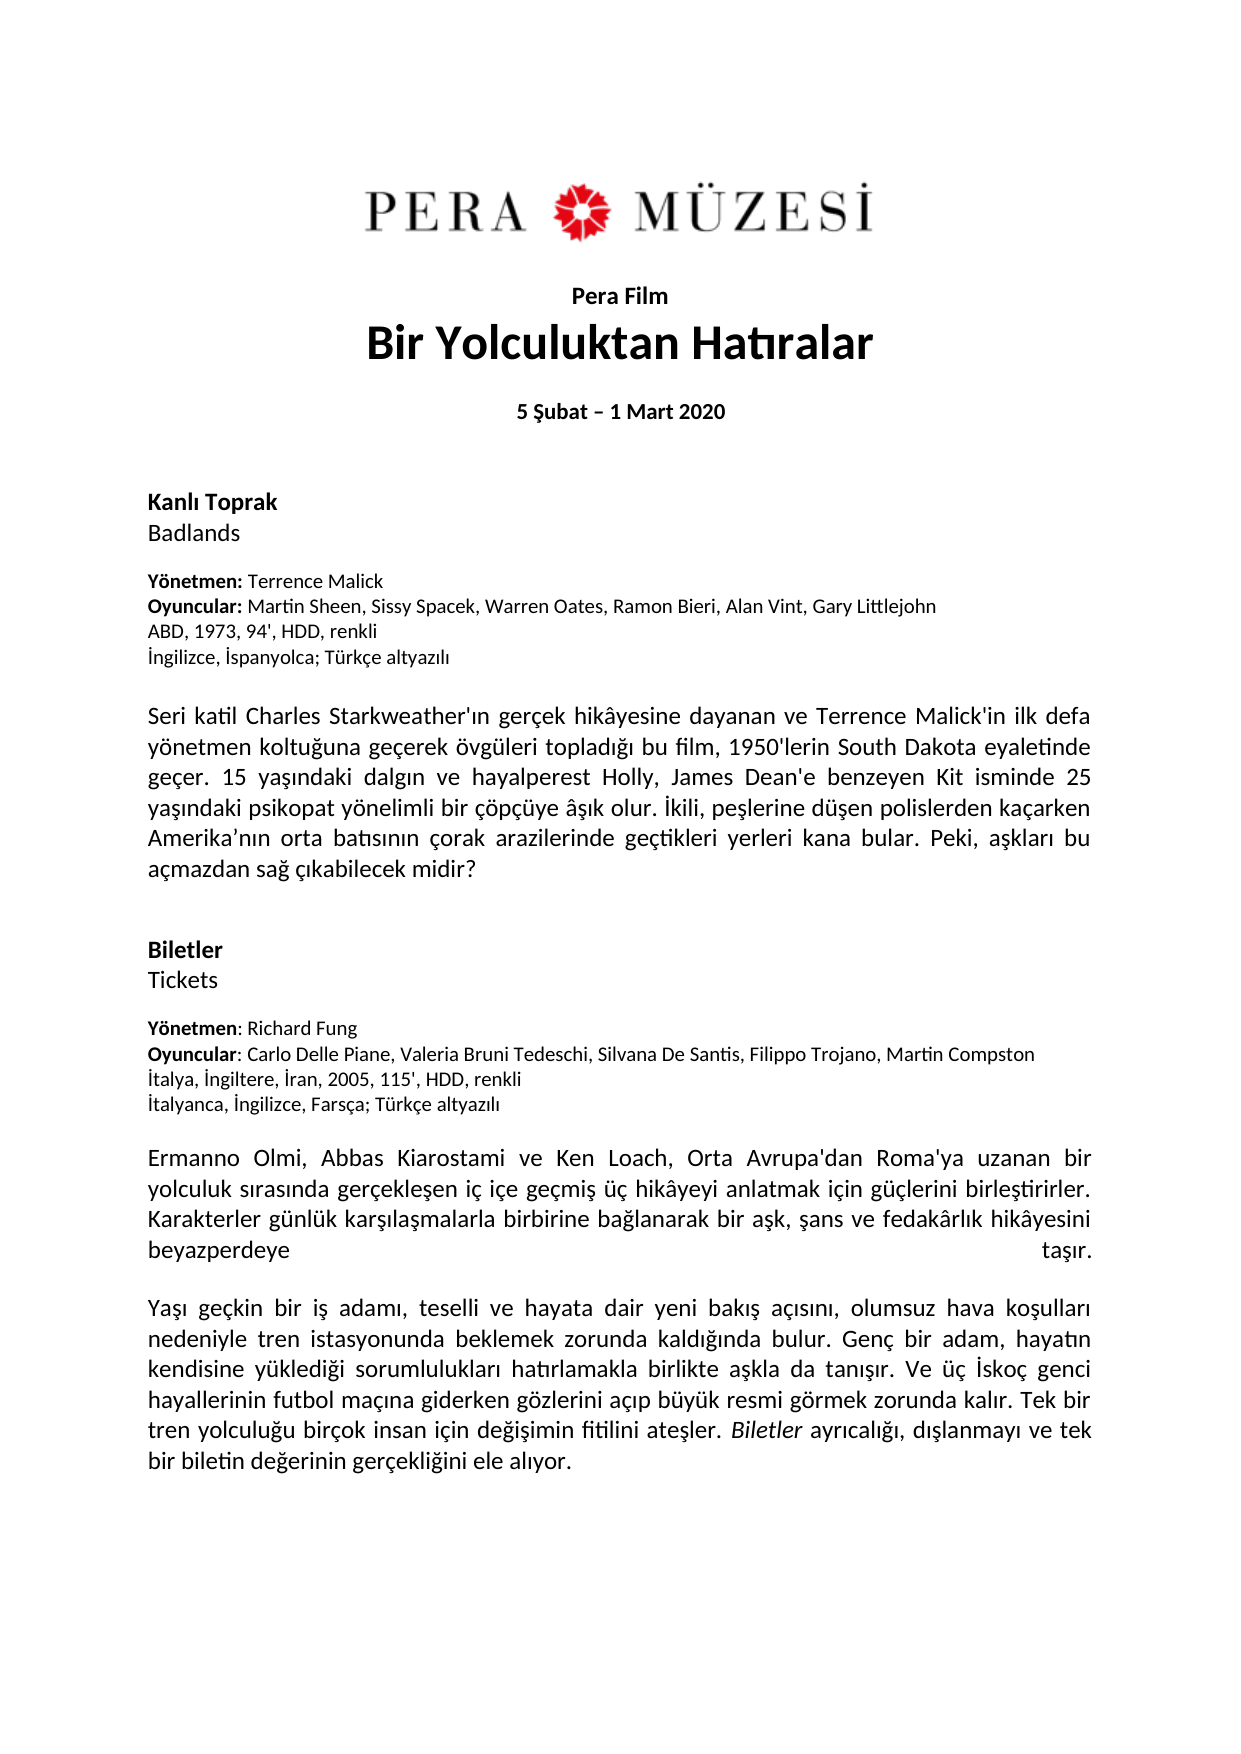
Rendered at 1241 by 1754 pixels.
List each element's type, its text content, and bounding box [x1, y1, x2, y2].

text Yönetmen: Terrence Malick [148, 568, 1093, 593]
text 5 Şubat – 1 Mart 2020 [443, 397, 1093, 426]
text Bir Yolculuktan Hatıralar [148, 311, 1093, 372]
text Badlands [148, 517, 1093, 548]
text Oyuncular: Carlo Delle Piane, Valeria Bruni Tedeschi, Silvana De Santis, Filippo Trojano, Martin Compston [148, 1041, 1093, 1066]
text Seri katil Charles Starkweather'ın gerçek hikâyesine dayanan ve Terrence Malick'in ilk defa yönetmen koltuğuna geçerek övgüleri topladığı bu film, 1950'lerin South Dakota eyaletinde geçer. 15 yaşındaki dalgın ve hayalperest Holly, James Dean'e benzeyen Kit isminde 25 yaşındaki psikopat yönelimli bir çöpçüye âşık olur. İkili, peşlerine düşen polislerden kaçarken Amerika’nın orta batısının çorak arazilerinde geçtikleri yerleri kana bular. Peki, aşkları bu açmazdan sağ çıkabilecek midir? [148, 700, 1093, 883]
text Pera Film [148, 281, 1093, 311]
text İngilizce, İspanyolca; Türkçe altyazılı [148, 644, 1093, 669]
text İtalya, İngiltere, İran, 2005, 115', HDD, renkli [148, 1066, 1093, 1092]
text Yönetmen: Richard Fung [148, 1015, 1093, 1041]
text Tickets [148, 964, 1093, 995]
text Ermanno Olmi, Abbas Kiarostami ve Ken Loach, Orta Avrupa'dan Roma'ya uzanan bir yolculuk sırasında gerçekleşen iç içe geçmiş üç hikâyeyi anlatmak için güçlerini birleştirirler. Karakterler günlük karşılaşmalarla birbirine bağlanarak bir aşk, şans ve fedakârlık hikâyesini beyazperdeye taşır. [148, 1142, 1093, 1293]
text Yaşı geçkin bir iş adamı, teselli ve hayata dair yeni bakış açısını, olumsuz hava koşulları nedeniyle tren istasyonunda beklemek zorunda kaldığında bulur. Genç bir adam, hayatın kendisine yüklediği sorumlulukları hatırlamakla birlikte aşkla da tanışır. Ve üç İskoç genci hayallerinin futbol maçına giderken gözlerini açıp büyük resmi görmek zorunda kalır. Tek bir tren yolculuğu birçok insan için değişimin fitilini ateşler. Biletler ayrıcalığı, dışlanmayı ve tek bir biletin değerinin gerçekliğini ele alıyor. [148, 1293, 1093, 1476]
text Biletler [148, 934, 1093, 964]
picture [352, 147, 888, 281]
text Kanlı Toprak [148, 487, 1093, 517]
text Oyuncular: Martin Sheen, Sissy Spacek, Warren Oates, Ramon Bieri, Alan Vint, Gary Littlejohn [148, 593, 1093, 619]
text İtalyanca, İngilizce, Farsça; Türkçe altyazılı [148, 1092, 1093, 1117]
text ABD, 1973, 94', HDD, renkli [148, 619, 1093, 644]
